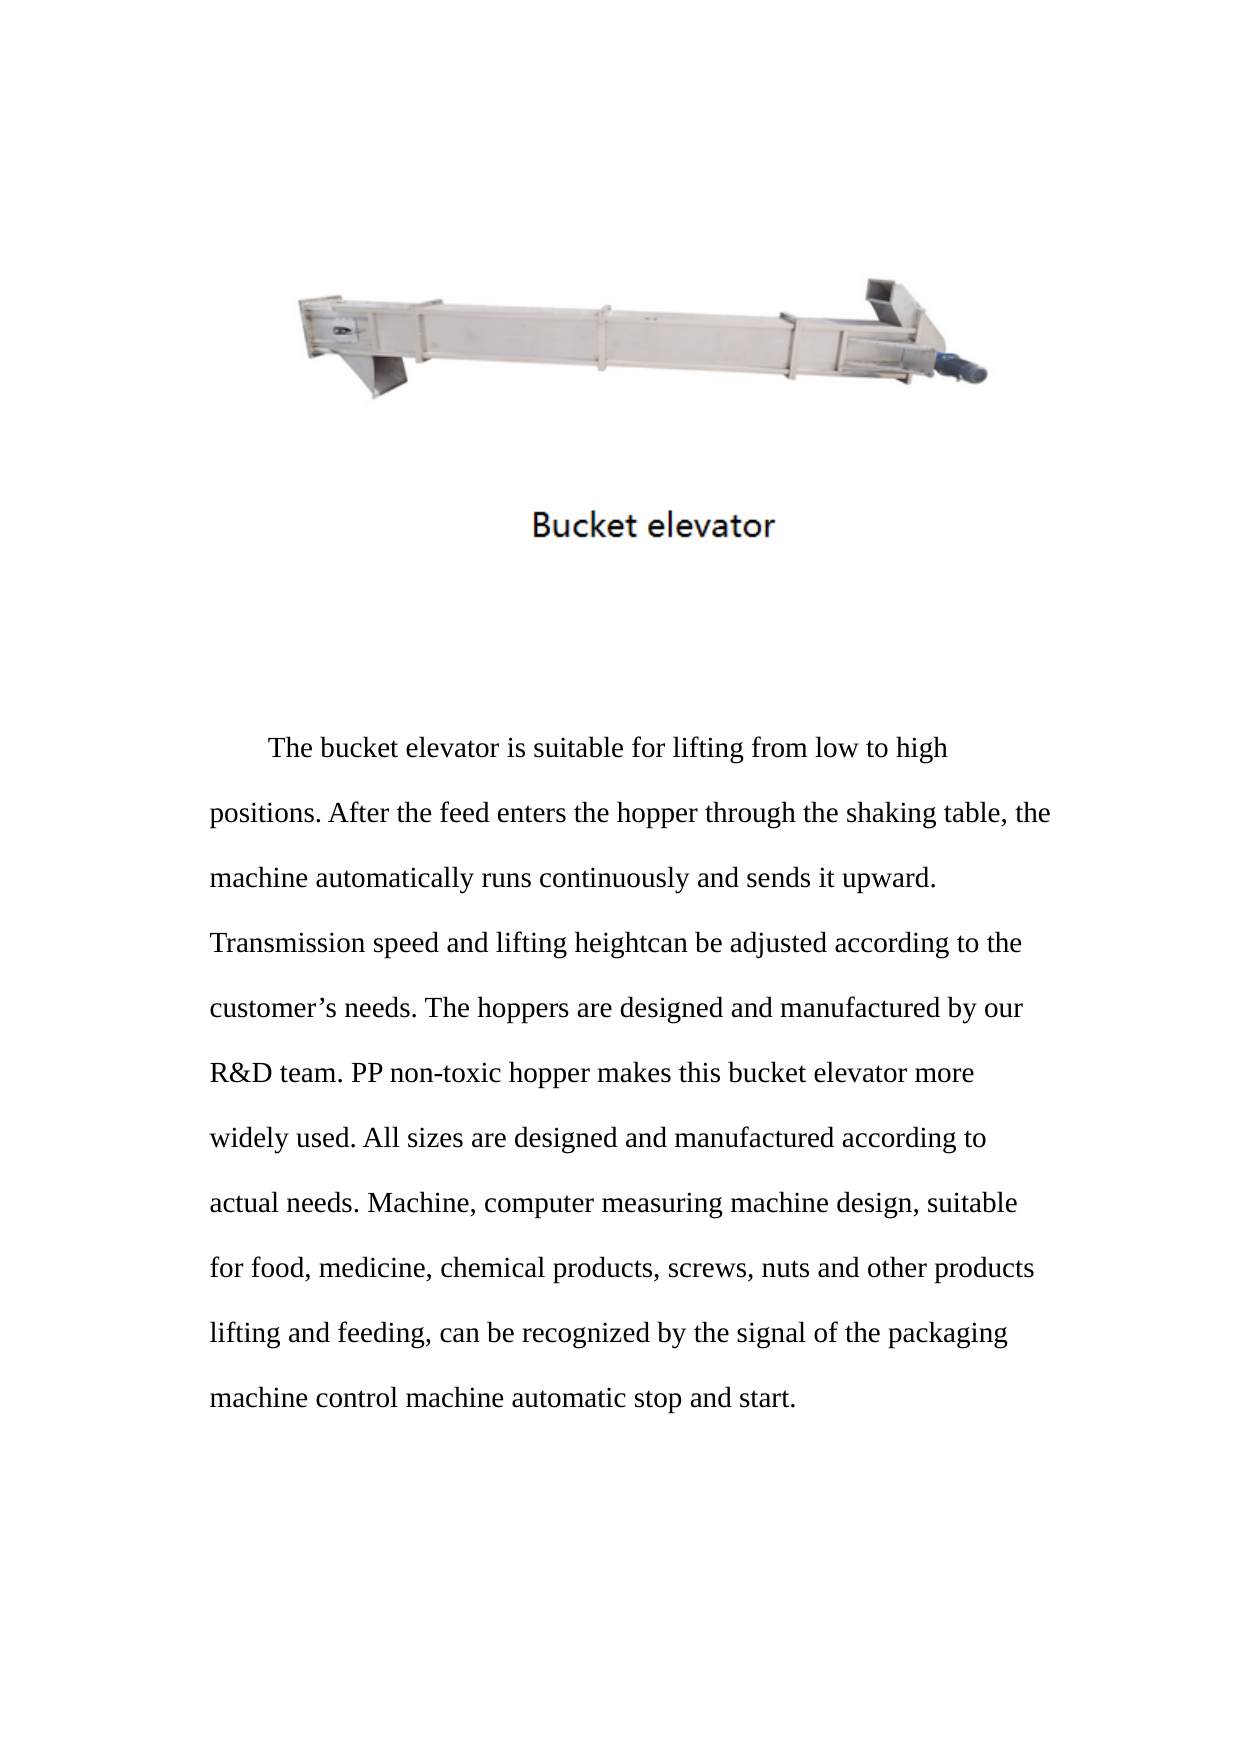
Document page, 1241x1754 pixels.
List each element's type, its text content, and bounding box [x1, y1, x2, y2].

picture [267, 162, 1024, 611]
text The bucket elevator is suitable for lifting from low to high positions. After the feed enters the hopper through the shaking table, the machine automatically runs continuously and sends it upward. Transmission speed and lifting heightcan be adjusted according to the customer’s needs. The hoppers are designed and manufactured by our R&D team. PP non-toxic hopper makes this bucket elevator more widely used. All sizes are designed and manufactured according to actual needs. Machine, computer measuring machine design, suitable for food, medicine, chemical products, screws, nuts and other products lifting and feeding, can be recognized by the signal of the packaging machine control machine automatic stop and start. [209, 714, 1053, 1429]
